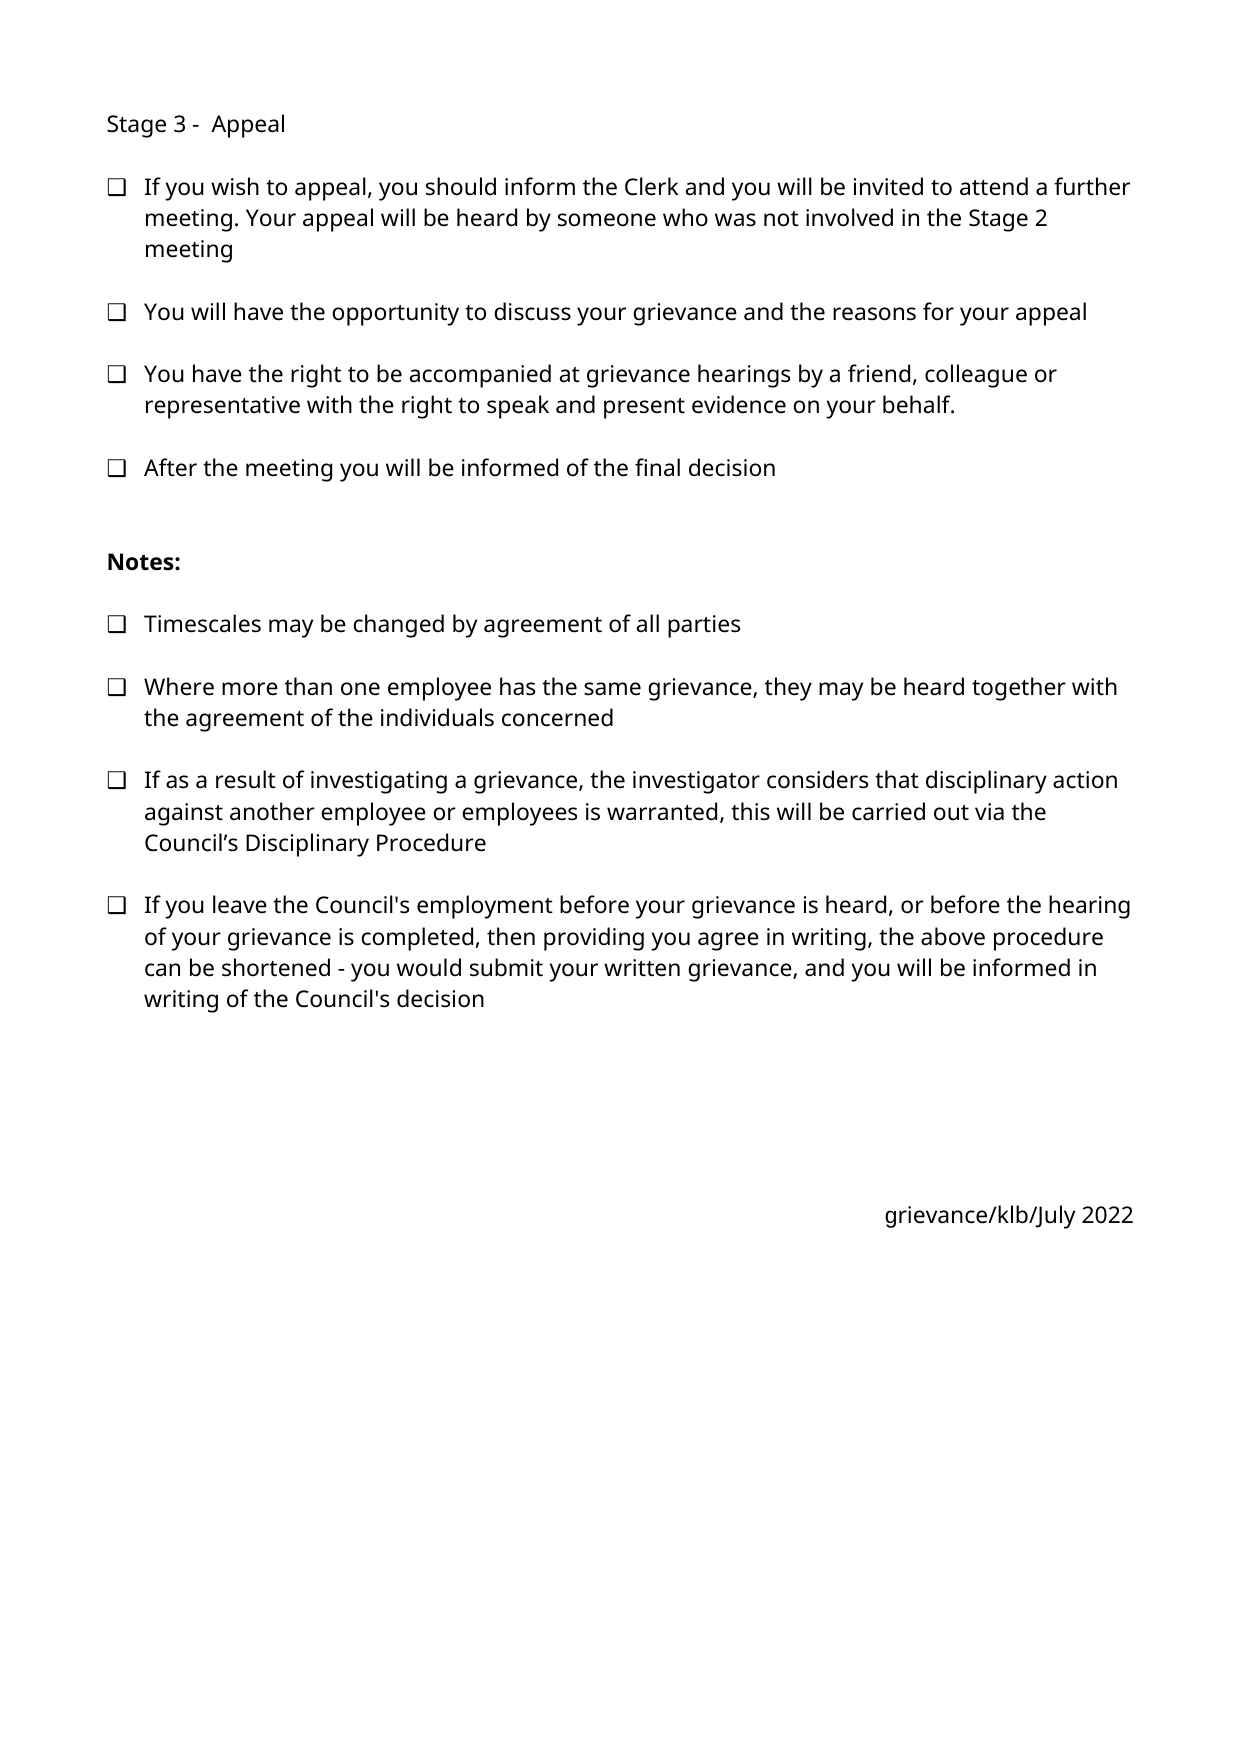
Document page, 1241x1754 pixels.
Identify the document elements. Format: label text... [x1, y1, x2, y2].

list After the meeting you will be informed of the final decision [106, 452, 1134, 483]
list If you wish to appeal, you should inform the Clerk and you will be invited to attend a further meeting. Your appeal will be heard by someone who was not involved in the Stage 2 meeting [106, 170, 1134, 264]
list If as a result of investigating a grievance, the investigator considers that disciplinary action against another employee or employees is warranted, this will be carried out via the Council’s Disciplinary Procedure [106, 764, 1134, 858]
list If you leave the Council's employment before your grievance is heard, or before the hearing of your grievance is completed, then providing you agree in writing, the above procedure can be shortened - you would submit your written grievance, and you will be informed in writing of the Council's decision [106, 889, 1134, 1014]
text grievance/klb/July 2022 [106, 1199, 1134, 1230]
list You have the right to be accompanied at grievance hearings by a friend, colleague or representative with the right to speak and present evidence on your behalf. [106, 358, 1134, 420]
text Stage 3 - Appeal [106, 108, 1134, 139]
text Notes: [106, 545, 1134, 577]
list Timescales may be changed by agreement of all parties [106, 608, 1134, 639]
list Where more than one employee has the same grievance, they may be heard together with the agreement of the individuals concerned [106, 670, 1134, 733]
list You will have the opportunity to discuss your grievance and the reasons for your appeal [106, 295, 1134, 327]
